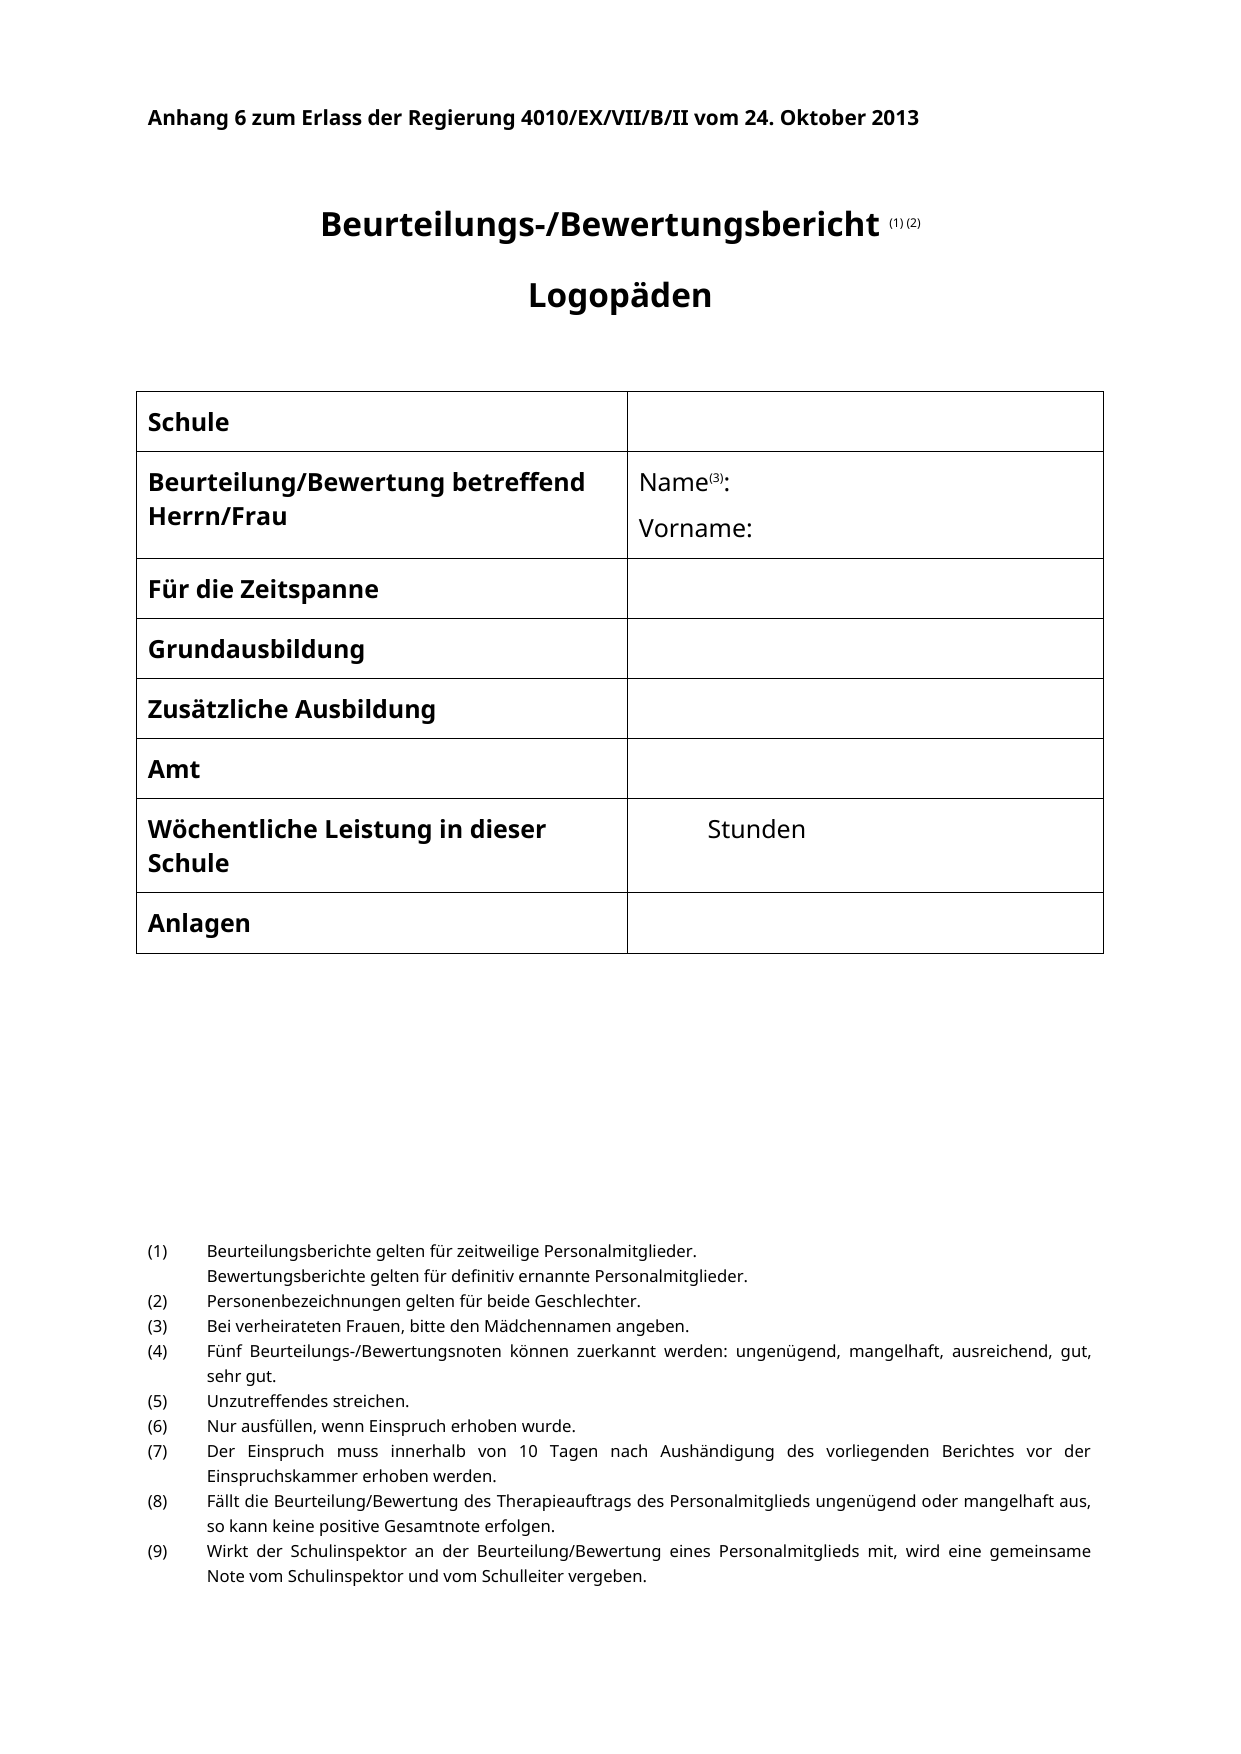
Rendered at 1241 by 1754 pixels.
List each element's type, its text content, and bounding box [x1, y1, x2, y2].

table_cell Wöchentliche Leistung in dieser Schule [137, 799, 627, 892]
table_cell Grundausbildung [137, 619, 627, 678]
table_cell [628, 559, 1103, 618]
text (9) Wirkt der Schulinspektor an der Beurteilung/Bewertung eines Personalmitglieds mit, wird eine gemeinsame Note vom Schulinspektor und vom Schulleiter vergeben. [148, 1538, 1093, 1588]
text (4) Fünf Beurteilungs-/Bewertungsnoten können zuerkannt werden: ungenügend, mangelhaft, ausreichend, gut, sehr gut. [148, 1338, 1093, 1388]
text (8) Fällt die Beurteilung/Bewertung des Therapieauftrags des Personalmitglieds ungenügend oder mangelhaft aus, so kann keine positive Gesamtnote erfolgen. [148, 1488, 1093, 1538]
table_cell [628, 739, 1103, 798]
text Bewertungsberichte gelten für definitiv ernannte Personalmitglieder. [148, 1263, 1093, 1288]
text Beurteilungs-/Bewertungsbericht (1) (2) [148, 201, 1093, 247]
table_cell Amt [137, 739, 627, 798]
table_cell Für die Zeitspanne [137, 559, 627, 618]
table_cell [628, 679, 1103, 738]
table_header Schule [137, 392, 627, 451]
text (1) Beurteilungsberichte gelten für zeitweilige Personalmitglieder. [148, 1238, 1093, 1263]
table_cell [628, 893, 1103, 952]
text Logopäden [148, 272, 1093, 317]
table_cell Name(3): Vorname: [628, 452, 1103, 558]
table_cell Beurteilung/Bewertung betreffend Herrn/Frau [137, 452, 627, 558]
table_cell [628, 619, 1103, 678]
text (2) Personenbezeichnungen gelten für beide Geschlechter. [148, 1288, 1093, 1313]
table_cell Stunden [628, 799, 1103, 892]
text (6) Nur ausfüllen, wenn Einspruch erhoben wurde. [148, 1413, 1093, 1438]
table_cell Anlagen [137, 893, 627, 952]
text Anhang 6 zum Erlass der Regierung 4010/EX/VII/B/II vom 24. Oktober 2013 [148, 103, 1093, 132]
text (7) Der Einspruch muss innerhalb von 10 Tagen nach Aushändigung des vorliegenden Berichtes vor der Einspruchskammer erhoben werden. [148, 1438, 1093, 1488]
text (5) Unzutreffendes streichen. [148, 1388, 1093, 1413]
table_cell Zusätzliche Ausbildung [137, 679, 627, 738]
text (3) Bei verheirateten Frauen, bitte den Mädchennamen angeben. [148, 1313, 1093, 1338]
table_header [628, 392, 1103, 451]
